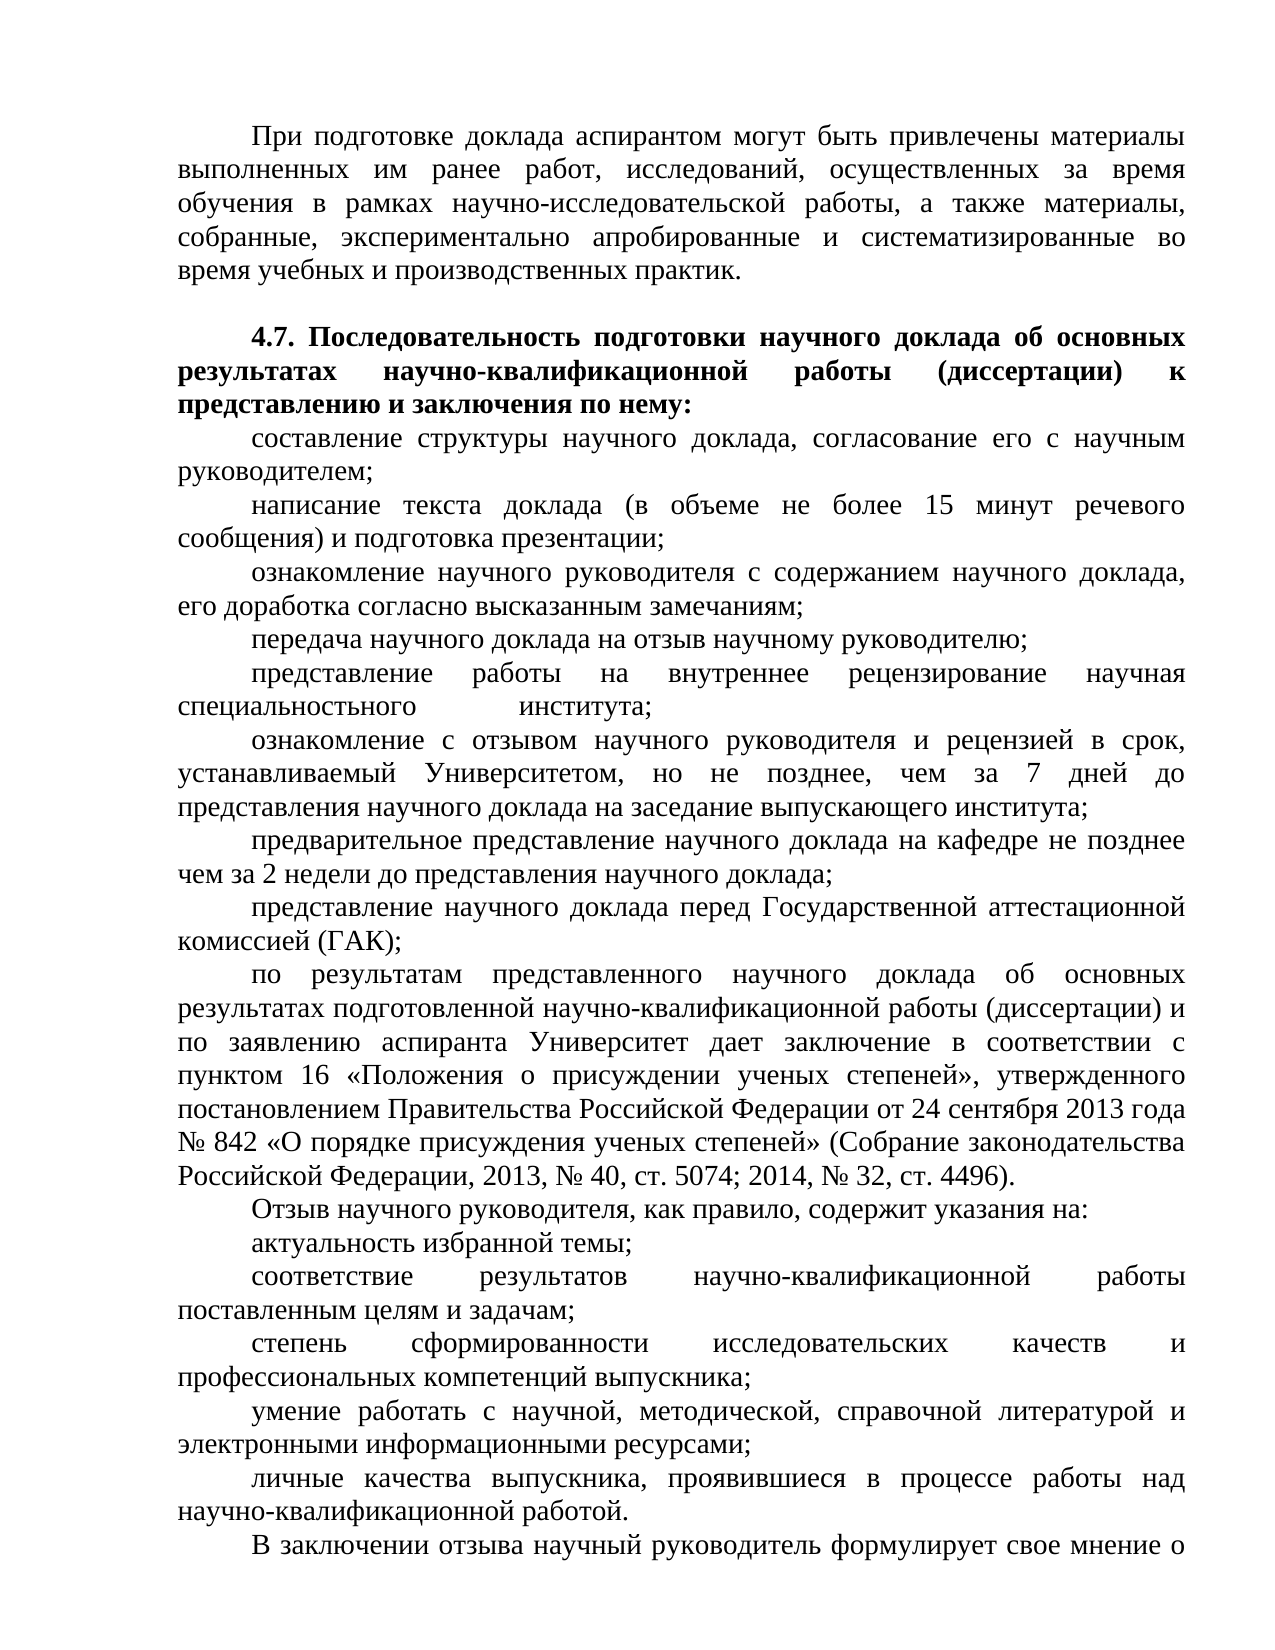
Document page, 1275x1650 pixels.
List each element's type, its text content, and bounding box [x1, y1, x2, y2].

text ознакомление научного руководителя с содержанием научного доклада, его доработка согласно высказанным замечаниям; [177, 554, 1186, 621]
text предварительное представление научного доклада на кафедре не позднее чем за 2 недели до представления научного доклада; [177, 822, 1186, 889]
text представление работы на внутреннее рецензирование научная специальностьного института; [177, 655, 1186, 722]
text соответствие результатов научно-квалификационной работы поставленным целям и задачам; [177, 1258, 1186, 1326]
text передача научного доклада на отзыв научному руководителю; [177, 621, 1186, 655]
text ознакомление с отзывом научного руководителя и рецензией в срок, устанавливаемый Университетом, но не позднее, чем за 7 дней до представления научного доклада на заседание выпускающего института; [177, 722, 1186, 822]
text 4.7. Последовательность подготовки научного доклада об основных результатах научно-квалификационной работы (диссертации) к представлению и заключения по нему: [177, 319, 1186, 420]
text актуальность избранной темы; [177, 1225, 1186, 1258]
text степень сформированности исследовательских качеств и профессиональных компетенций выпускника; [177, 1326, 1186, 1393]
text по результатам представленного научного доклада об основных результатах подготовленной научно-квалификационной работы (диссертации) и по заявлению аспиранта Университет дает заключение в соответствии с пунктом 16 «Положения о присуждении ученых степеней», утвержденного постановлением Правительства Российской Федерации от 24 сентября 2013 года № 842 «О порядке присуждения ученых степеней» (Собрание законодательства Российской Федерации, 2013, № 40, ст. 5074; 2014, № 32, ст. 4496). [177, 957, 1186, 1191]
text личные качества выпускника, проявившиеся в процессе работы над научно-квалификационной работой. [177, 1460, 1186, 1527]
text написание текста доклада (в объеме не более 15 минут речевого сообщения) и подготовка презентации; [177, 487, 1186, 554]
text умение работать с научной, методической, справочной литературой и электронными информационными ресурсами; [177, 1393, 1186, 1460]
text составление структуры научного доклада, согласование его с научным руководителем; [177, 420, 1186, 487]
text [177, 1527, 1186, 1560]
text При подготовке доклада аспирантом могут быть привлечены материалы выполненных им ранее работ, исследований, осуществленных за время обучения в рамках научно-исследовательской работы, а также материалы, собранные, экспериментально апробированные и систематизированные во время учебных и производственных практик. [177, 118, 1186, 286]
text Отзыв научного руководителя, как правило, содержит указания на: [177, 1191, 1186, 1225]
text представление научного доклада перед Государственной аттестационной комиссией (ГАК); [177, 889, 1186, 957]
